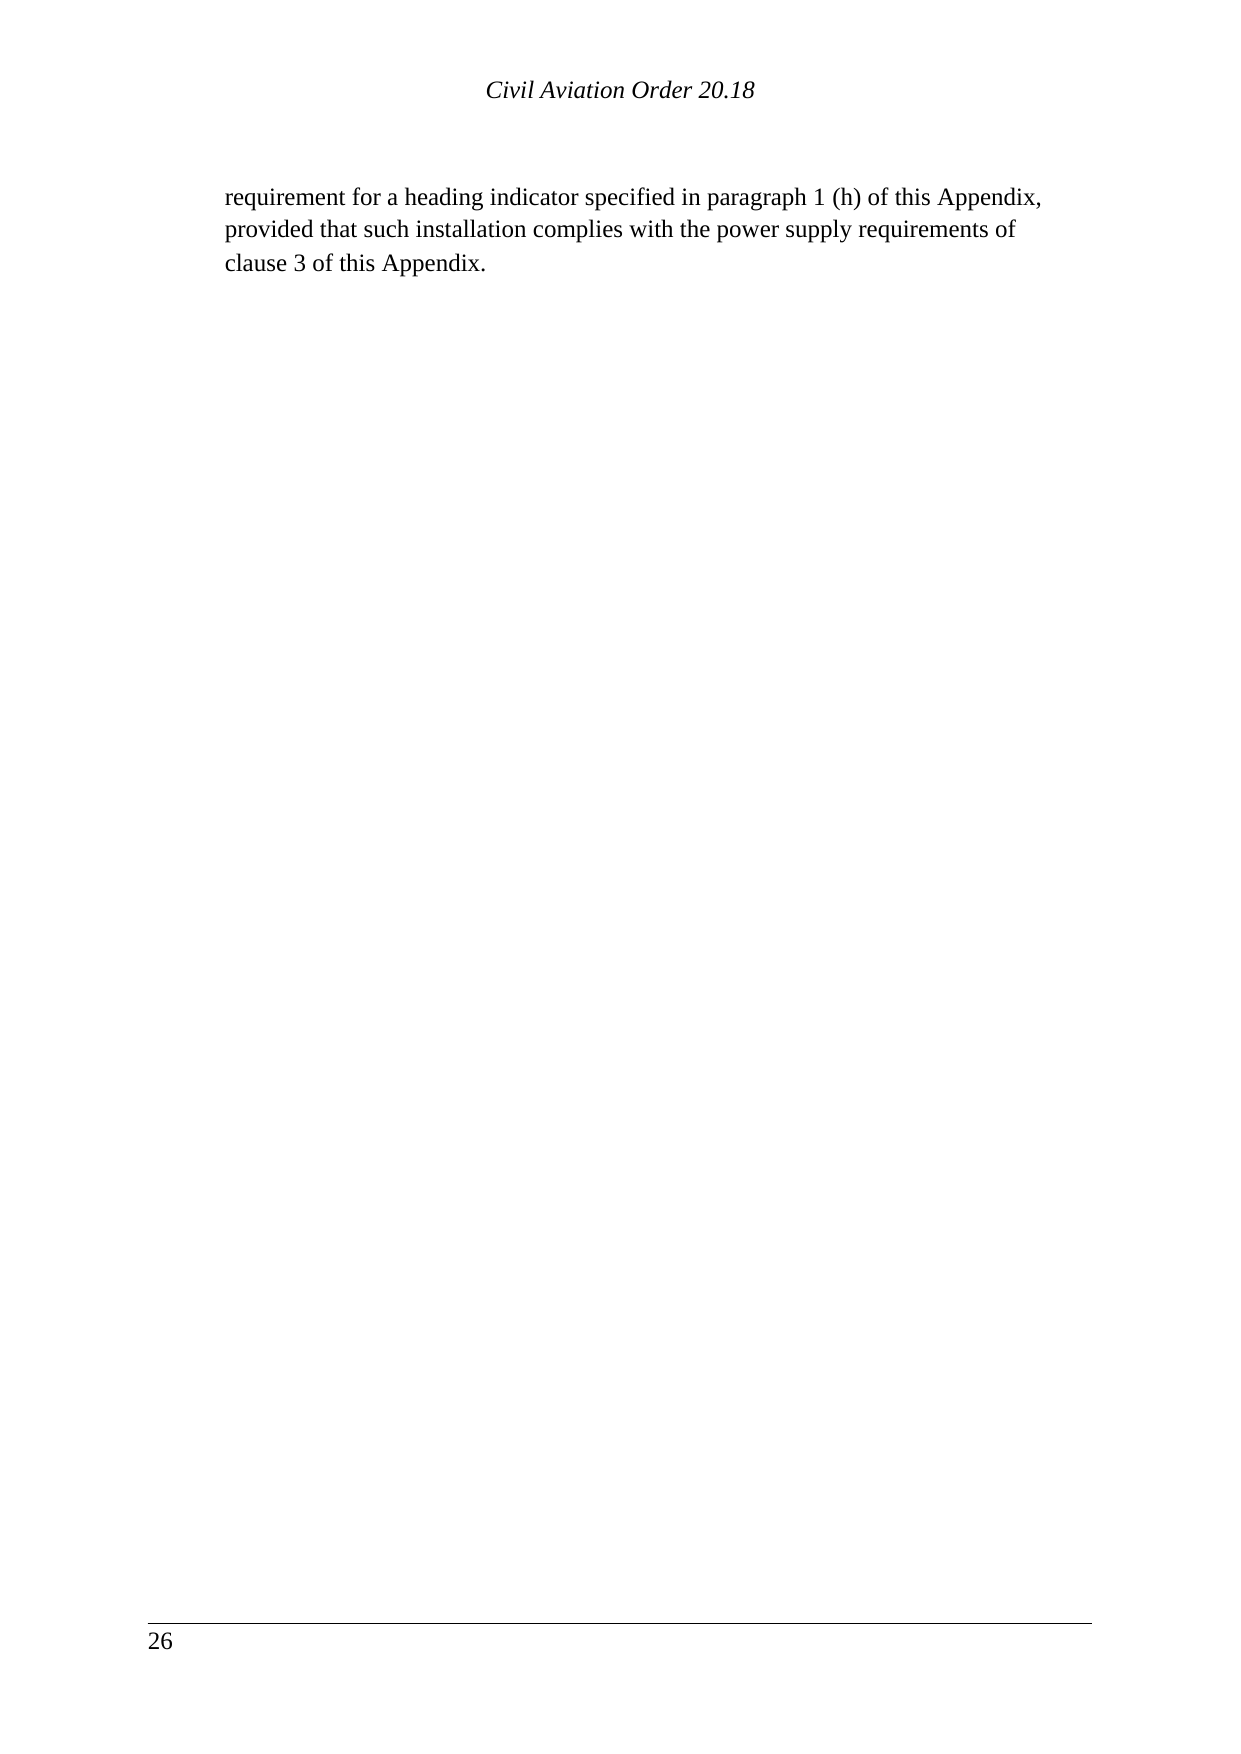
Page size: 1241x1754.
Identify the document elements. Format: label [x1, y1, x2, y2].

text [136, 182, 1092, 276]
